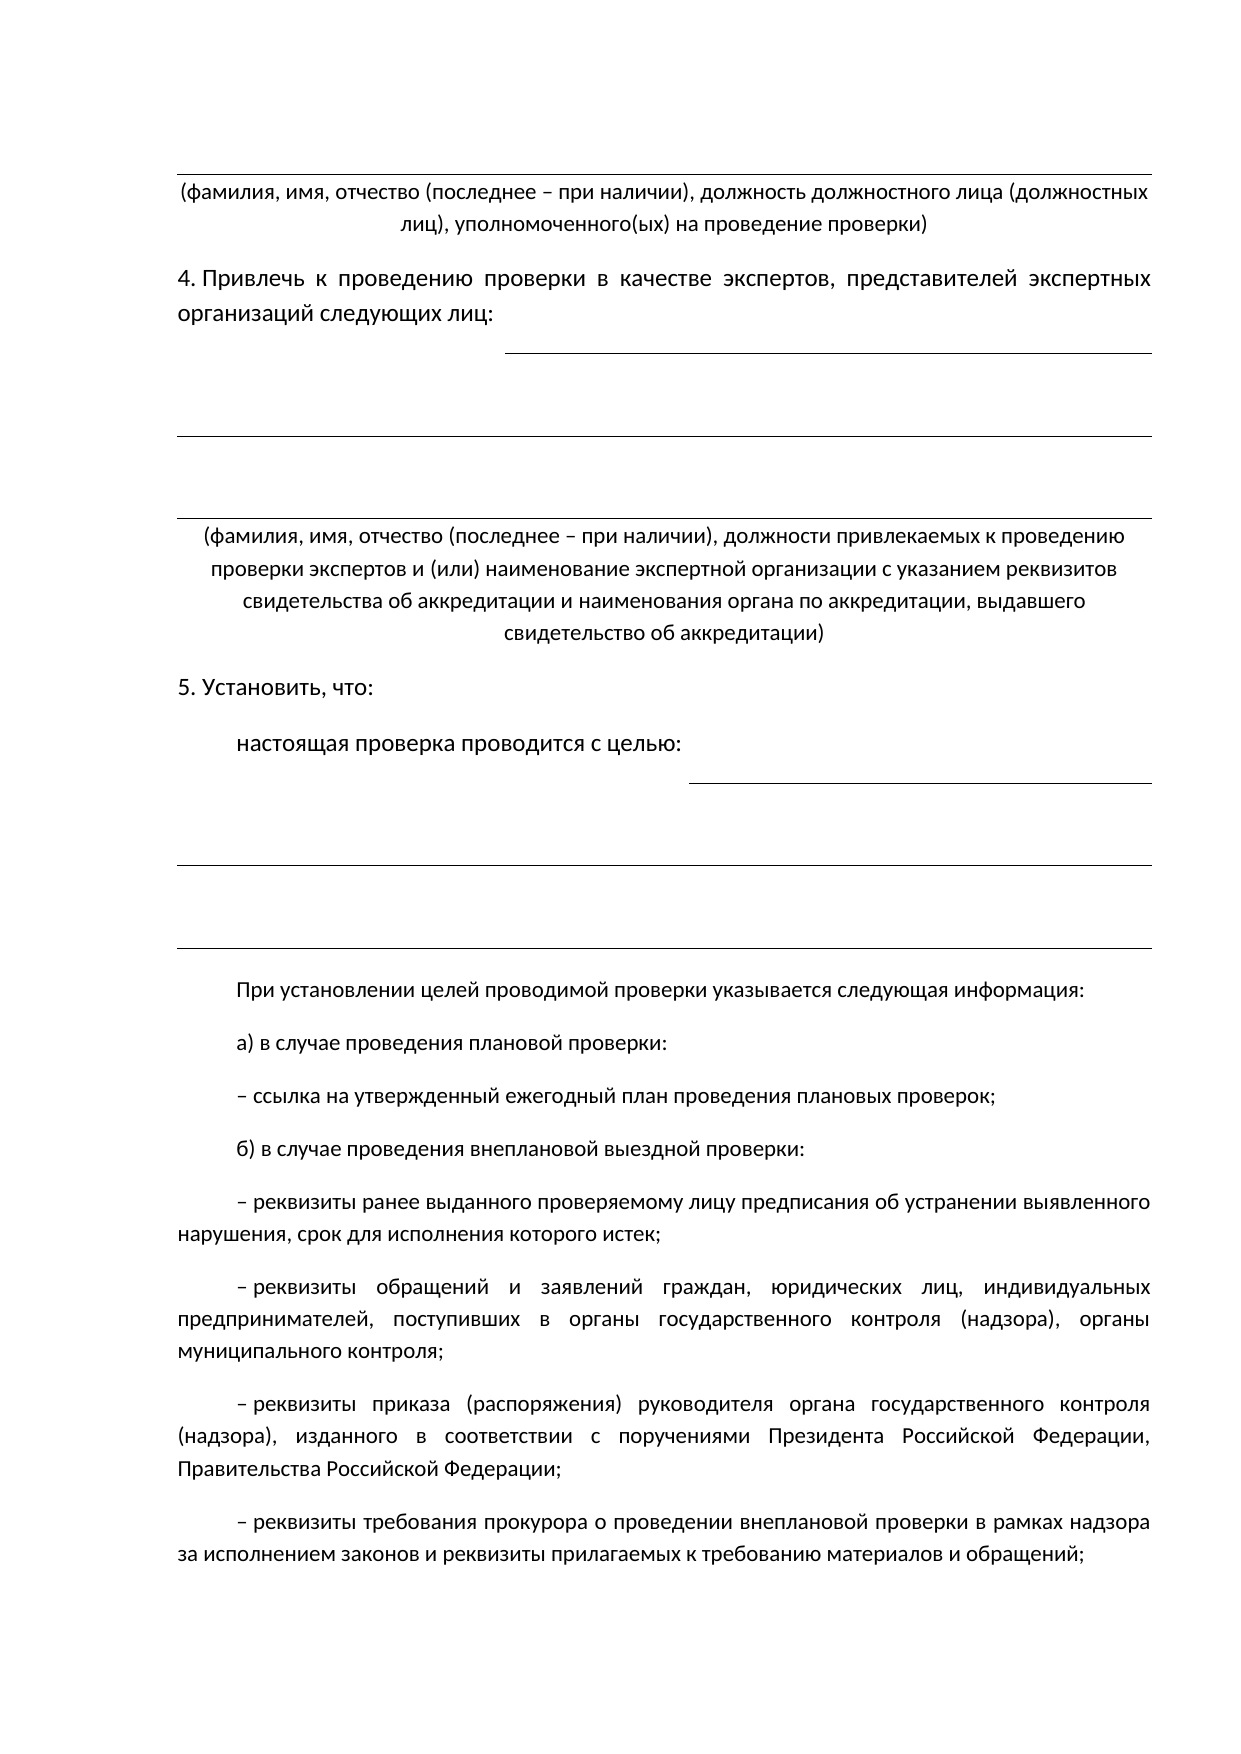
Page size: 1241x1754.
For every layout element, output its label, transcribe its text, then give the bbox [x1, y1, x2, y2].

text – реквизиты ранее выданного проверяемому лицу предписания об устранении выявленного нарушения, срок для исполнения которого истек; [177, 1187, 1152, 1247]
text (фамилия, имя, отчество (последнее – при наличии), должность должностного лица (должностных лиц), уполномоченного(ых) на проведение проверки) [177, 175, 1152, 237]
text При установлении целей проводимой проверки указывается следующая информация: [236, 975, 1152, 1003]
text – реквизиты приказа (распоряжения) руководителя органа государственного контроля (надзора), изданного в соответствии с поручениями Президента Российской Федерации, Правительства Российской Федерации; [177, 1389, 1152, 1482]
text 5. Установить, что: [177, 671, 1152, 702]
text б) в случае проведения внеплановой выездной проверки: [236, 1134, 1152, 1162]
text – реквизиты обращений и заявлений граждан, юридических лиц, индивидуальных предпринимателей, поступивших в органы государственного контроля (надзора), органы муниципального контроля; [177, 1272, 1152, 1364]
text – реквизиты требования прокурора о проведении внеплановой проверки в рамках надзора за исполнением законов и реквизиты прилагаемых к требованию материалов и обращений; [177, 1507, 1152, 1567]
text а) в случае проведения плановой проверки: [236, 1028, 1152, 1056]
text настоящая проверка проводится с целью: [177, 727, 1152, 757]
text (фамилия, имя, отчество (последнее – при наличии), должности привлекаемых к проведению проверки экспертов и (или) наименование экспертной организации с указанием реквизитов свидетельства об аккредитации и наименования органа по аккредитации, выдавшего свидетельство об аккредитации) [177, 519, 1152, 646]
text 4. Привлечь к проведению проверки в качестве экспертов, представителей экспертных организаций следующих лиц: [177, 262, 1152, 328]
text – ссылка на утвержденный ежегодный план проведения плановых проверок; [177, 1081, 1152, 1109]
